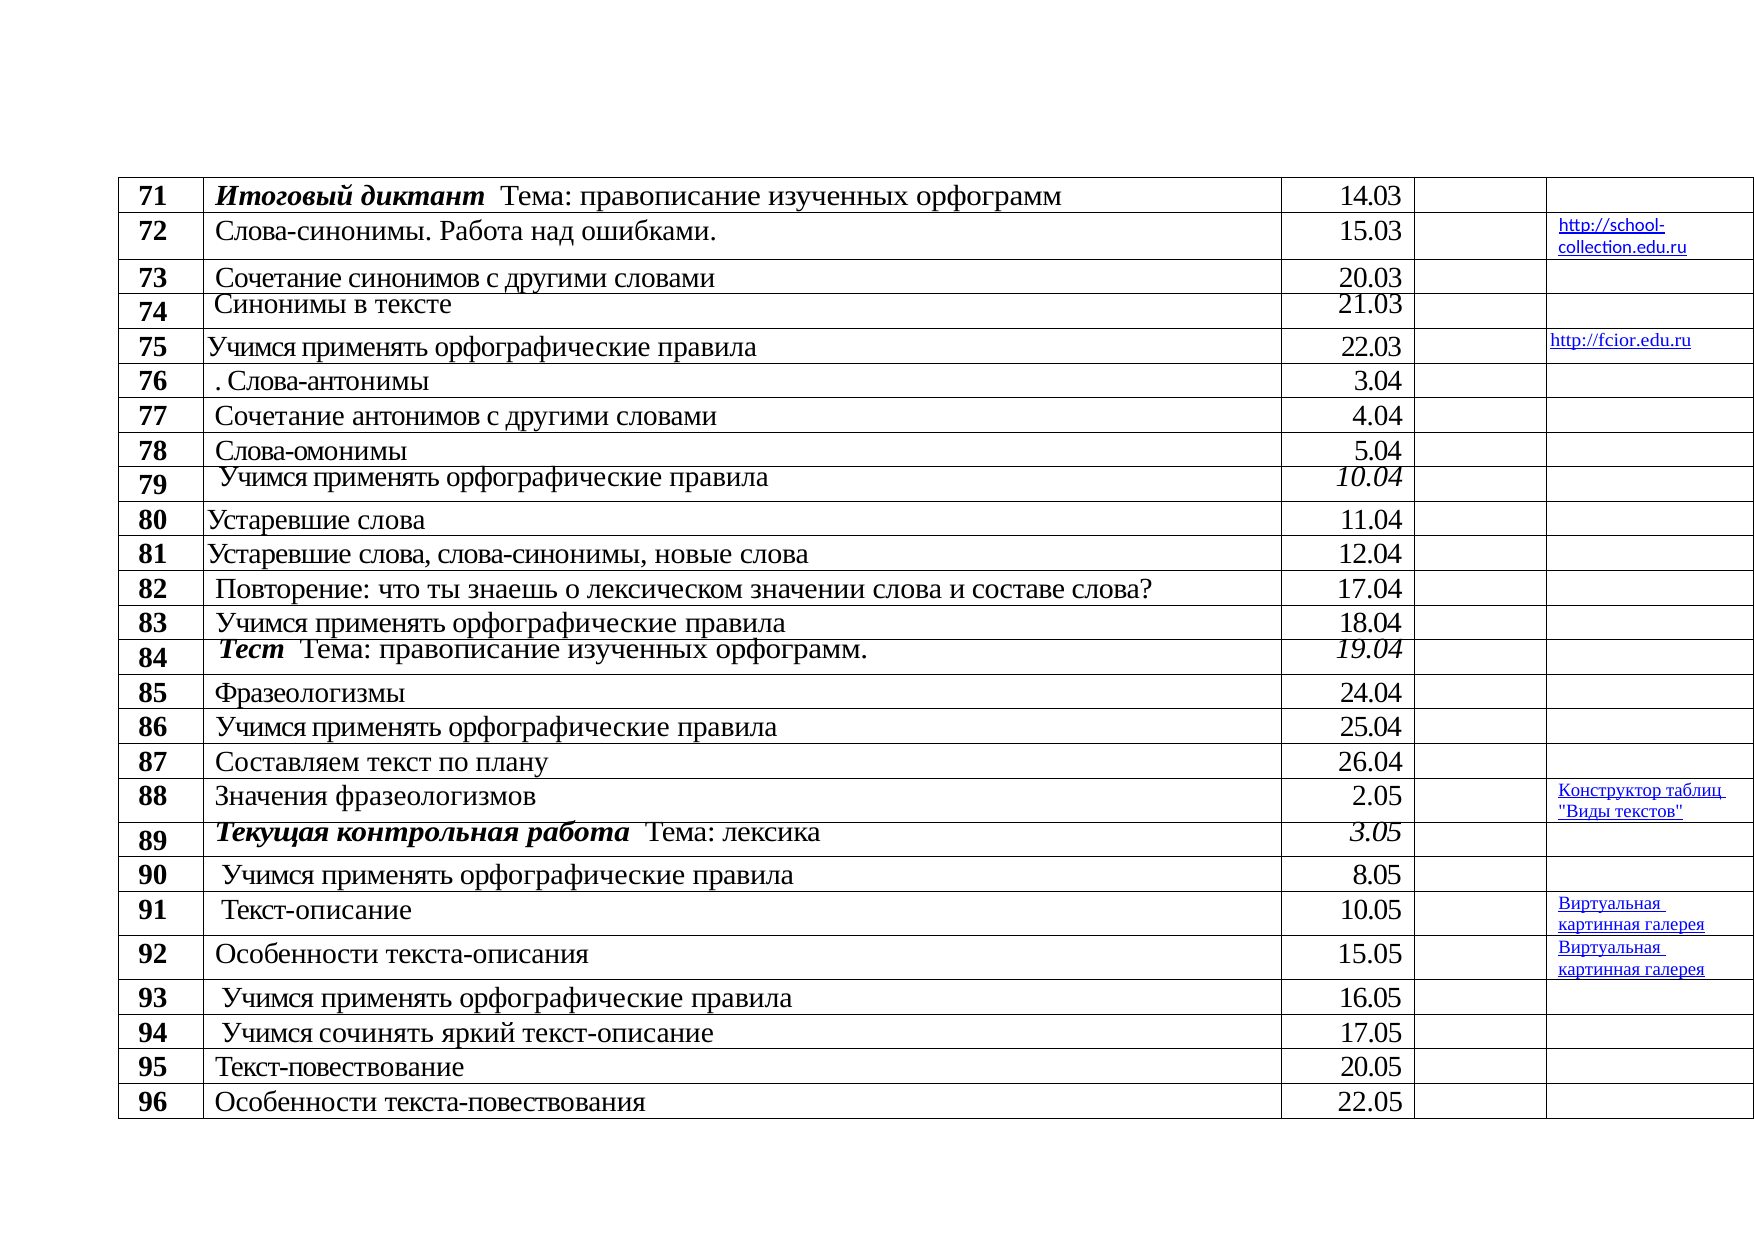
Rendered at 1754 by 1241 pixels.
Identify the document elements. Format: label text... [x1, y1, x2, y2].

table_cell [1415, 892, 1546, 935]
table_cell 95 [119, 1049, 203, 1083]
table_cell [1415, 779, 1546, 822]
table_cell 20.05 [1282, 1049, 1414, 1083]
table_cell [1547, 502, 1753, 535]
table_cell [1415, 1049, 1546, 1083]
table_cell 26.04 [1282, 744, 1414, 777]
table_cell [1547, 398, 1753, 432]
table_cell [1415, 178, 1546, 212]
table_cell [1547, 467, 1753, 501]
table_cell 79 [119, 467, 203, 501]
table_cell [1415, 640, 1546, 674]
table_cell 96 [119, 1084, 203, 1117]
table_cell Сочетание антонимов с другими словами [204, 398, 1281, 432]
table_cell [1415, 213, 1546, 259]
table_cell [1415, 260, 1546, 293]
table_cell [1415, 536, 1546, 570]
table_cell [1547, 178, 1753, 212]
table_cell 2.05 [1282, 779, 1414, 822]
table_cell 17.04 [1282, 571, 1414, 604]
table_cell [1547, 260, 1753, 293]
table_cell 82 [119, 571, 203, 604]
table_cell 83 [119, 606, 203, 639]
table_cell 78 [119, 433, 203, 466]
table_cell 72 [119, 213, 203, 259]
table_cell 3.05 [1282, 823, 1414, 856]
table_cell Сочетание синонимов с другими словами [204, 260, 1281, 293]
table_cell Составляем текст по плану [204, 744, 1281, 777]
table_cell 74 [119, 294, 203, 328]
table_cell [1415, 502, 1546, 535]
table_cell 86 [119, 709, 203, 743]
table_cell [1415, 744, 1546, 777]
table_cell Учимся применять орфографические правила [204, 857, 1281, 891]
table_cell 76 [119, 364, 203, 397]
table_cell 3.04 [1282, 364, 1414, 397]
table_cell Учимся сочинять яркий текст-описание [204, 1015, 1281, 1048]
table_cell Текст-повествование [204, 1049, 1281, 1083]
table_cell http://fcior.edu.ru [1547, 329, 1753, 362]
table_cell [1415, 709, 1546, 743]
table_cell 80 [119, 502, 203, 535]
table_cell 14.03 [1282, 178, 1414, 212]
table_cell 16.05 [1282, 980, 1414, 1014]
table_cell 10.04 [1282, 467, 1414, 501]
table_cell 77 [119, 398, 203, 432]
table_cell 89 [119, 823, 203, 856]
table_cell [1547, 1015, 1753, 1048]
table_cell [1415, 606, 1546, 639]
table_cell 17.05 [1282, 1015, 1414, 1048]
table_cell [1415, 980, 1546, 1014]
table_cell [1547, 709, 1753, 743]
table_cell 20.03 [1282, 260, 1414, 293]
table_cell Виртуальная картинная галерея [1547, 936, 1753, 979]
table_cell Особенности текста-повествования [204, 1084, 1281, 1117]
table_cell 15.03 [1282, 213, 1414, 259]
table_cell Учимся применять орфографические правила [204, 606, 1281, 639]
table_cell 25.04 [1282, 709, 1414, 743]
table_cell [1415, 857, 1546, 891]
table_cell [1415, 467, 1546, 501]
table_cell [1547, 1084, 1753, 1117]
table_cell . Слова-антонимы [204, 364, 1281, 397]
table_cell Тест Тема: правописание изученных орфограмм. [204, 640, 1281, 674]
table_cell [1547, 536, 1753, 570]
table_cell 88 [119, 779, 203, 822]
table_cell 22.03 [1282, 329, 1414, 362]
table_cell [1415, 433, 1546, 466]
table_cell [204, 980, 1281, 1014]
table_cell Значения фразеологизмов [204, 779, 1281, 822]
table_cell Повторение: что ты знаешь о лексическом значении слова и составе слова? [204, 571, 1281, 604]
table_cell Виртуальная картинная галерея [1547, 892, 1753, 935]
table_cell 75 [119, 329, 203, 362]
table_cell 5.04 [1282, 433, 1414, 466]
table_cell Текст-описание [204, 892, 1281, 935]
table_cell [1415, 936, 1546, 979]
table_cell Текущая контрольная работа Тема: лексика [204, 823, 1281, 856]
table_cell [1547, 640, 1753, 674]
table_cell [1415, 571, 1546, 604]
table_cell [1547, 433, 1753, 466]
table_cell 12.04 [1282, 536, 1414, 570]
table_cell 8.05 [1282, 857, 1414, 891]
table_cell [1547, 980, 1753, 1014]
table_cell [1415, 675, 1546, 708]
table_cell [1547, 294, 1753, 328]
table_cell [1547, 571, 1753, 604]
table_cell 81 [119, 536, 203, 570]
table_cell 11.04 [1282, 502, 1414, 535]
table_cell 73 [119, 260, 203, 293]
table_cell 93 [119, 980, 203, 1014]
table_cell Особенности текста-описания [204, 936, 1281, 979]
table_cell 92 [119, 936, 203, 979]
table_cell 94 [119, 1015, 203, 1048]
table_cell 84 [119, 640, 203, 674]
table_cell Учимся применять орфографические правила [204, 329, 1281, 362]
table_cell Слова-омонимы [204, 433, 1281, 466]
table_cell Итоговый диктант Тема: правописание изученных орфограмм [204, 178, 1281, 212]
table_cell 4.04 [1282, 398, 1414, 432]
table_cell Устаревшие слова, слова-синонимы, новые слова [204, 536, 1281, 570]
table_cell 19.04 [1282, 640, 1414, 674]
table_cell http://school-collection.edu.ru [1547, 213, 1753, 259]
table_cell 21.03 [1282, 294, 1414, 328]
table_cell Учимся применять орфографические правила [204, 709, 1281, 743]
table_cell [1547, 857, 1753, 891]
table_cell [1547, 364, 1753, 397]
table_cell 24.04 [1282, 675, 1414, 708]
table_cell [1547, 744, 1753, 777]
table_cell 91 [119, 892, 203, 935]
table_cell [1415, 329, 1546, 362]
table_cell Слова-синонимы. Работа над ошибками. [204, 213, 1281, 259]
table_cell Учимся применять орфографические правила [204, 467, 1281, 501]
table_cell 22.05 [1282, 1084, 1414, 1117]
table_cell [1547, 675, 1753, 708]
table_cell Фразеологизмы [204, 675, 1281, 708]
table_cell 71 [119, 178, 203, 212]
table_cell [1547, 1049, 1753, 1083]
table_cell 87 [119, 744, 203, 777]
table_cell [1415, 1015, 1546, 1048]
table_cell [1547, 606, 1753, 639]
table_cell [1415, 398, 1546, 432]
table_cell [1415, 364, 1546, 397]
table_cell 90 [119, 857, 203, 891]
table_cell Синонимы в тексте [204, 294, 1281, 328]
table_cell 15.05 [1282, 936, 1414, 979]
table_cell [1415, 294, 1546, 328]
table_cell [1547, 823, 1753, 856]
table_cell [1415, 1084, 1546, 1117]
table_cell Устаревшие слова [204, 502, 1281, 535]
table_cell 10.05 [1282, 892, 1414, 935]
table_cell [1415, 823, 1546, 856]
table_cell 85 [119, 675, 203, 708]
table_cell Конструктор таблиц "Виды текстов" [1547, 779, 1753, 822]
table_cell 18.04 [1282, 606, 1414, 639]
